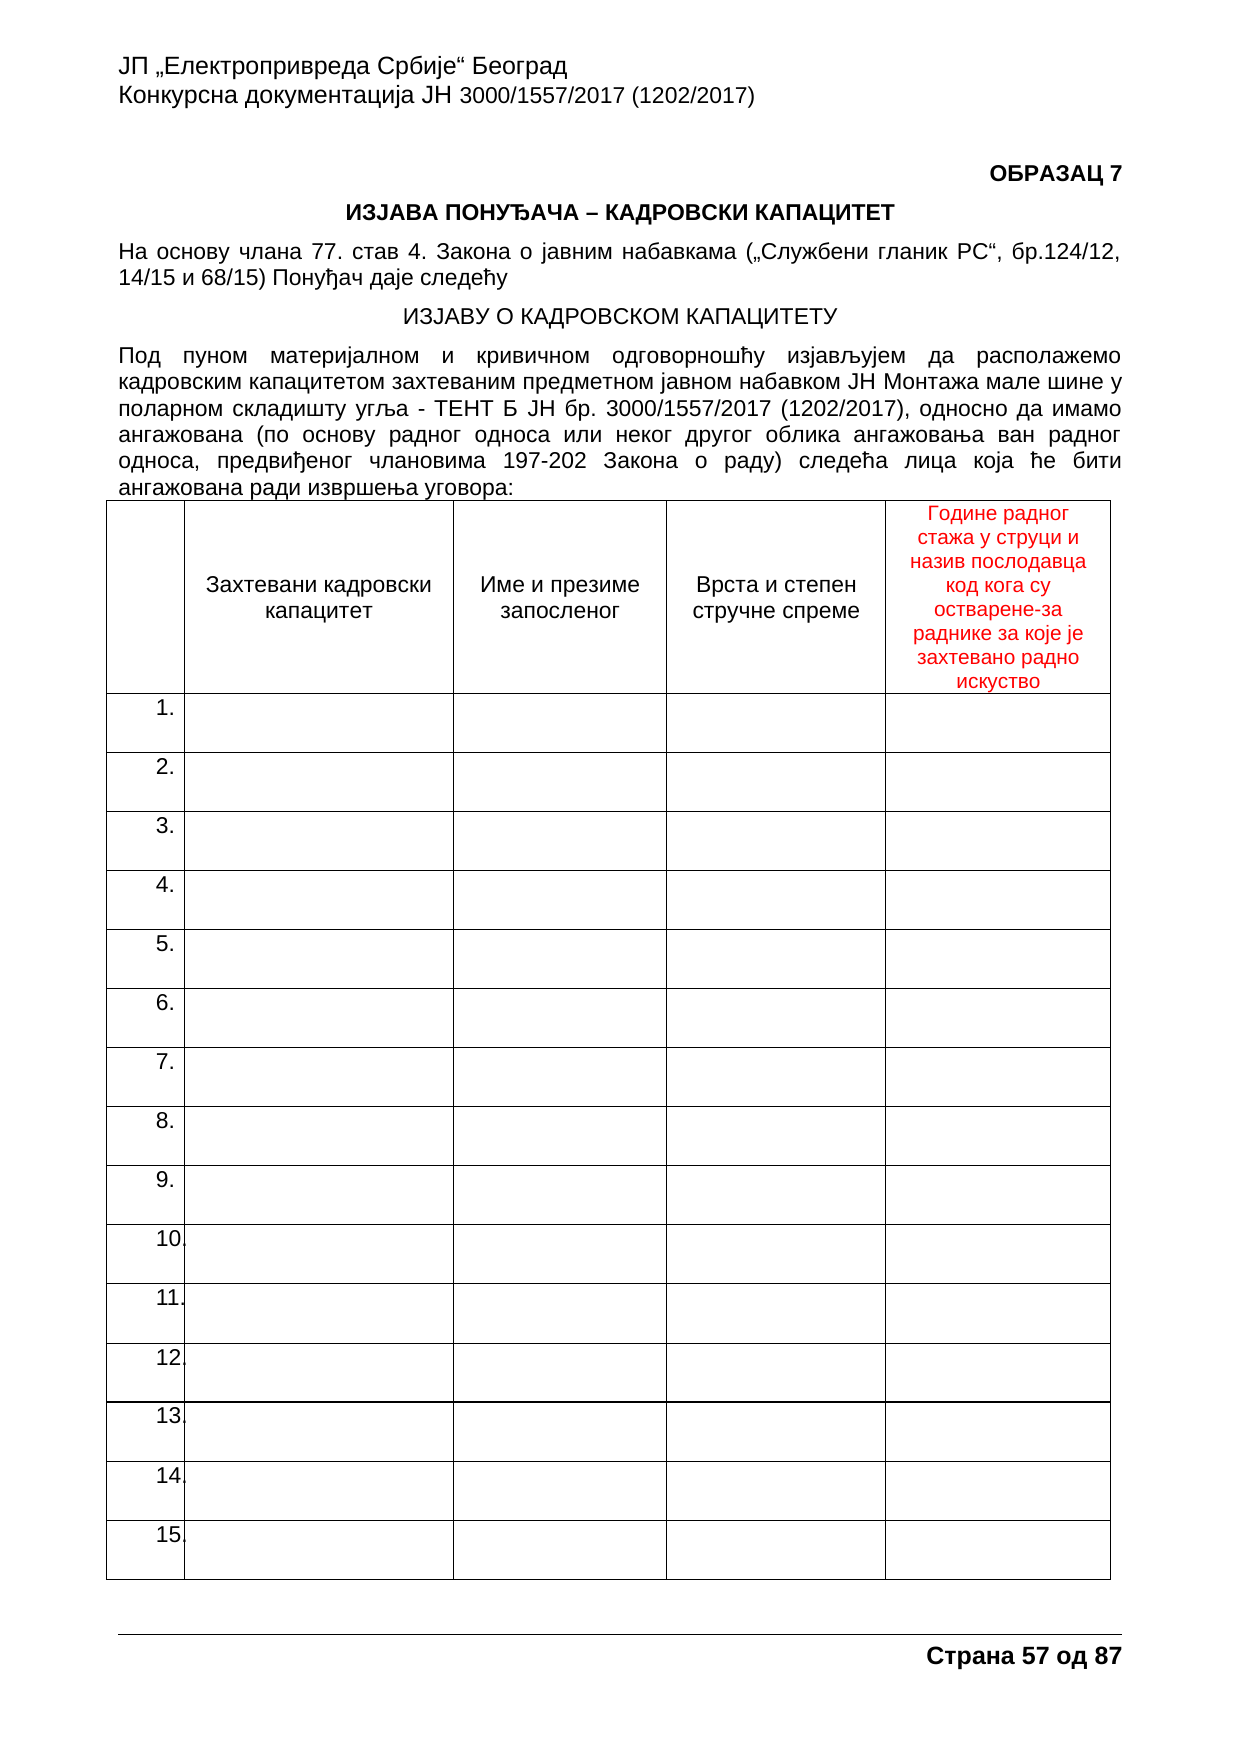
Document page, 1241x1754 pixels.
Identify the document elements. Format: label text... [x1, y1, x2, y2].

text На основу члана 77. став 4. Закона о јавним набавкама („Службени гланик РС“, бр.124/12, 14/15 и 68/15) Понуђач даје следећу [118, 238, 1122, 291]
table_cell [886, 694, 1110, 752]
table_cell [667, 1225, 885, 1283]
table_cell [886, 989, 1110, 1047]
table_cell [454, 1048, 666, 1106]
table_cell [185, 753, 453, 811]
table_cell [886, 753, 1110, 811]
table_cell [886, 812, 1110, 870]
table_cell [886, 1048, 1110, 1106]
table_cell [886, 1521, 1110, 1579]
table_cell [886, 871, 1110, 929]
text ИЗЈАВА ПОНУЂАЧА – КАДРОВСКИ КАПАЦИТЕТ [118, 199, 1122, 225]
table_cell [667, 753, 885, 811]
table_header Захтевани кадровски капацитет [185, 501, 453, 693]
table_cell [667, 989, 885, 1047]
table_cell [667, 1166, 885, 1224]
table_cell [454, 1284, 666, 1342]
table_cell [886, 1107, 1110, 1165]
table_cell [886, 1284, 1110, 1342]
table_cell [454, 812, 666, 870]
table_cell [185, 1344, 453, 1401]
table_cell [454, 1344, 666, 1401]
table_cell [107, 1166, 184, 1224]
table_cell [185, 989, 453, 1047]
table_cell [107, 989, 184, 1047]
table_cell [667, 1462, 885, 1519]
table_cell [107, 1048, 184, 1106]
table_cell [454, 1462, 666, 1519]
table_cell [185, 1166, 453, 1224]
table_cell [667, 871, 885, 929]
table_cell [454, 694, 666, 752]
table_cell [886, 930, 1110, 988]
table_cell [107, 1225, 184, 1283]
table_cell [185, 1107, 453, 1165]
table_cell [454, 1107, 666, 1165]
table_cell [667, 1107, 885, 1165]
table_cell [185, 1048, 453, 1106]
table_cell [454, 930, 666, 988]
table_cell [107, 753, 184, 811]
table_header Године радног стажа у струци и назив послодавца код кога су остварене-за раднике за које је захтевано радно искуство [886, 501, 1110, 693]
table_header Врста и степен стручне спреме [667, 501, 885, 693]
table_cell [107, 871, 184, 929]
text Под пуном материјалном и кривичном одговорношћу изјављујем да располажемо кадровским капацитетом захтеваним предметном јавном набавком ЈН Монтажа мале шине у поларном складишту угља - ТЕНТ Б ЈН бр. 3000/1557/2017 (1202/2017), односно да имамо ангажована (по основу радног односа или неког другог облика ангажовања ван радног односа, предвиђеног члановима 197-202 Закона о раду) следећа лица која ће бити ангажована ради извршења уговора: [118, 342, 1122, 500]
table_cell [185, 1284, 453, 1342]
table_cell [107, 1344, 184, 1401]
table_cell [107, 1284, 184, 1342]
table_cell [454, 989, 666, 1047]
table_cell [886, 1403, 1110, 1461]
table_cell [185, 930, 453, 988]
table_cell [185, 1403, 453, 1461]
table_cell [886, 1462, 1110, 1519]
table_cell [107, 930, 184, 988]
table_cell [667, 812, 885, 870]
table_cell [667, 1048, 885, 1106]
table_cell [667, 694, 885, 752]
table_header [107, 501, 184, 693]
table_cell [667, 930, 885, 988]
table_cell [185, 871, 453, 929]
table_cell [886, 1225, 1110, 1283]
table_cell [454, 1403, 666, 1461]
text ОБРАЗАЦ 7 [118, 160, 1122, 186]
table_cell [454, 1166, 666, 1224]
table_cell [107, 1521, 184, 1579]
table_cell [185, 694, 453, 752]
table_cell [185, 1225, 453, 1283]
table_cell [454, 753, 666, 811]
table_cell [454, 871, 666, 929]
table_cell [107, 694, 184, 752]
table_cell [107, 812, 184, 870]
table_cell [107, 1403, 184, 1461]
table_cell [886, 1344, 1110, 1401]
table_cell [185, 812, 453, 870]
table_cell [667, 1521, 885, 1579]
table_cell [107, 1107, 184, 1165]
table_header Име и презиме запосленог [454, 501, 666, 693]
text ИЗЈАВУ О КАДРОВСКОМ КАПАЦИТЕТУ [118, 303, 1122, 329]
table_cell [667, 1284, 885, 1342]
table_cell [454, 1521, 666, 1579]
table_cell [667, 1403, 885, 1461]
table_cell [107, 1462, 184, 1519]
table_cell [886, 1166, 1110, 1224]
table_cell [667, 1344, 885, 1401]
table_cell [185, 1521, 453, 1579]
table_cell [454, 1225, 666, 1283]
table_cell [185, 1462, 453, 1519]
